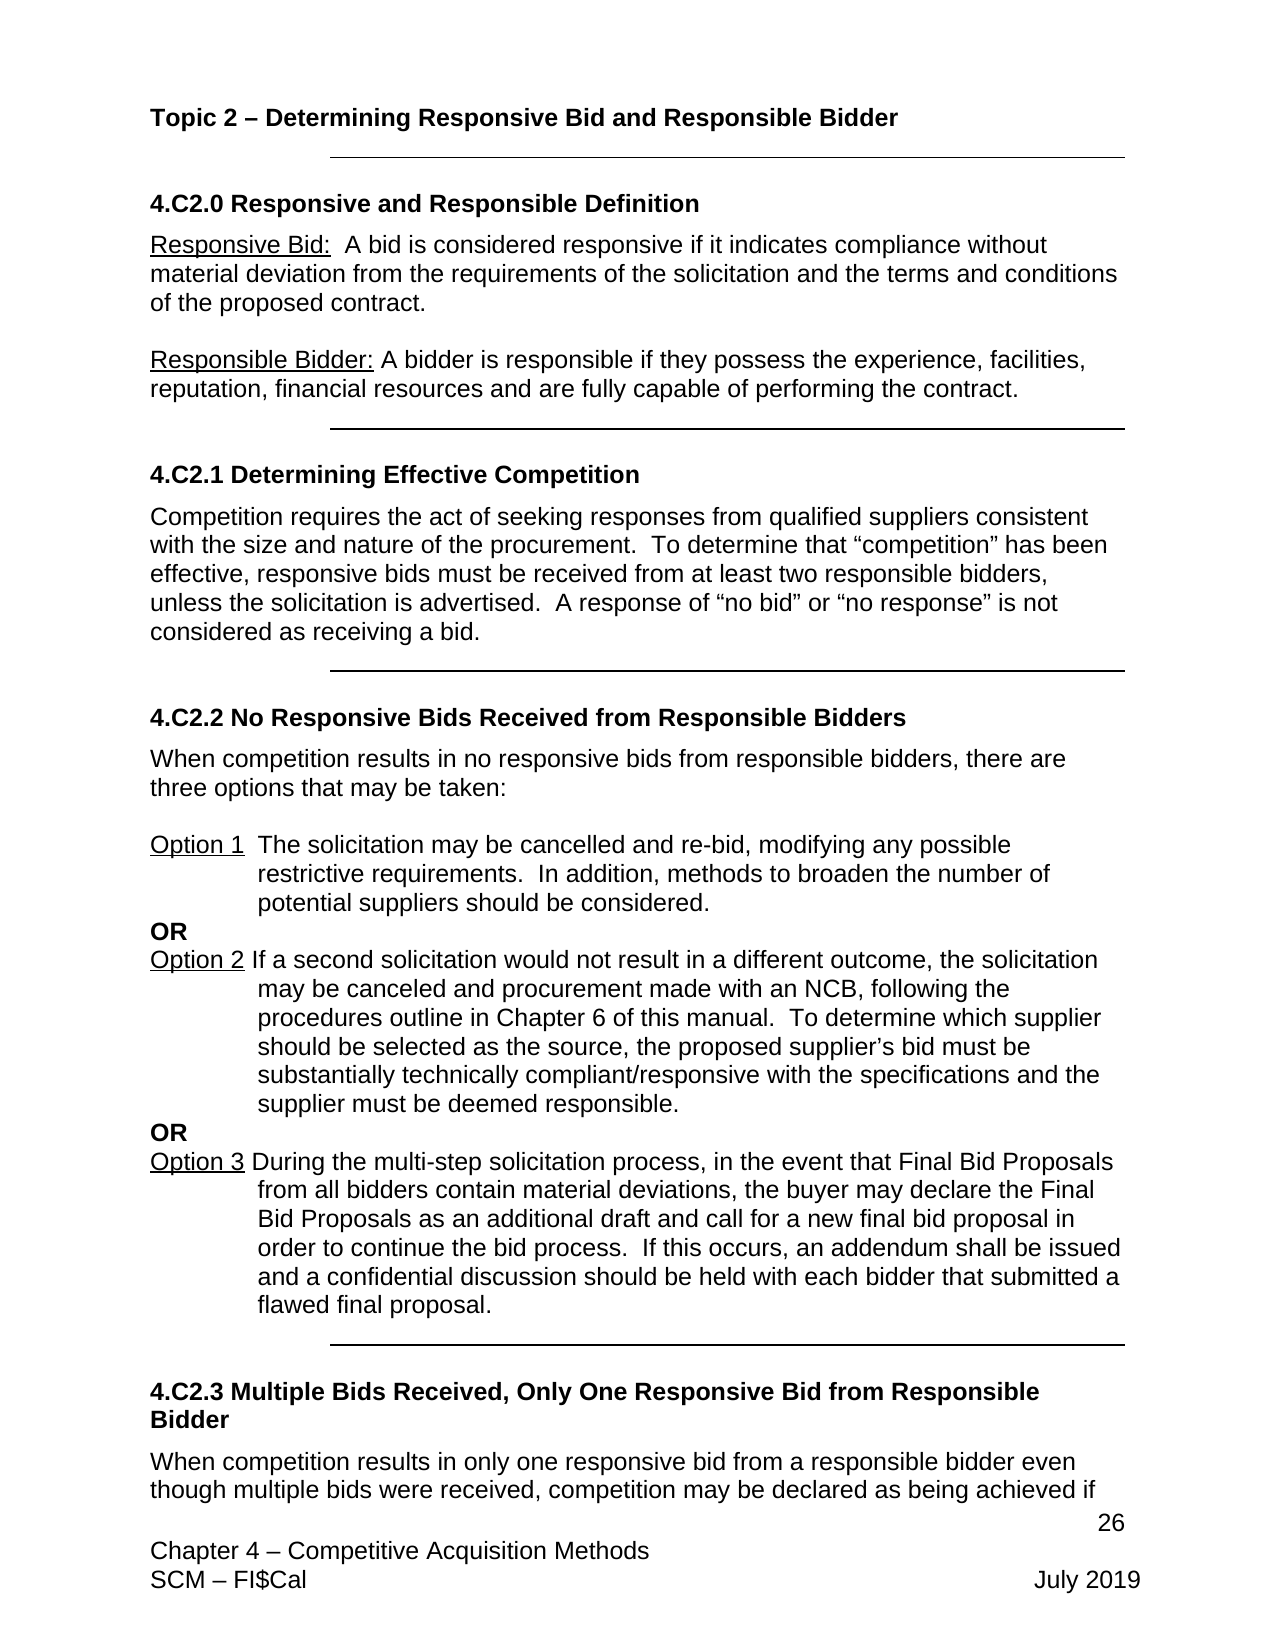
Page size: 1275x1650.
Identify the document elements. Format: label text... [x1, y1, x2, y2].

text OR [150, 917, 1125, 945]
text Option 2 If a second solicitation would not result in a different outcome, the solicitation may be canceled and procurement made with an NCB, following the procedures outline in Chapter 6 of this manual. To determine which supplier should be selected as the source, the proposed supplier’s bid must be substantially technically compliant/responsive with the specifications and the supplier must be deemed responsible. [150, 945, 1125, 1118]
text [150, 1446, 1125, 1504]
text Competition requires the act of seeking responses from qualified suppliers consistent with the size and nature of the procurement. To determine that “competition” has been effective, responsive bids must be received from at least two responsible bidders, unless the solicitation is advertised. A response of “no bid” or “no response” is not considered as receiving a bid. [150, 502, 1125, 645]
text Responsive Bid: A bid is considered responsive if it indicates compliance without material deviation from the requirements of the solicitation and the terms and conditions of the proposed contract. [150, 231, 1125, 317]
text Responsible Bidder: A bidder is responsible if they possess the experience, facilities, reputation, financial resources and are fully capable of performing the contract. [150, 346, 1125, 403]
text When competition results in no responsive bids from responsible bidders, there are three options that may be taken: [150, 744, 1125, 802]
subtitle 4.C2.3 Multiple Bids Received, Only One Responsive Bid from Responsible Bidder [150, 1376, 1125, 1434]
text Option 1 The solicitation may be cancelled and re-bid, modifying any possible restrictive requirements. In addition, methods to broaden the number of potential suppliers should be considered. [150, 830, 1125, 917]
text Topic 2 – Determining Responsive Bid and Responsible Bidder [150, 103, 1125, 132]
text OR [150, 1118, 1125, 1147]
subtitle 4.C2.0 Responsive and Responsible Definition [150, 189, 1125, 218]
subtitle 4.C2.2 No Responsive Bids Received from Responsible Bidders [150, 703, 1125, 732]
text Option 3 During the multi-step solicitation process, in the event that Final Bid Proposals from all bidders contain material deviations, the buyer may declare the Final Bid Proposals as an additional draft and call for a new final bid proposal in order to continue the bid process. If this occurs, an addendum shall be issued and a confidential discussion should be held with each bidder that submitted a flawed final proposal. [150, 1147, 1125, 1319]
subtitle 4.C2.1 Determining Effective Competition [150, 460, 1125, 489]
